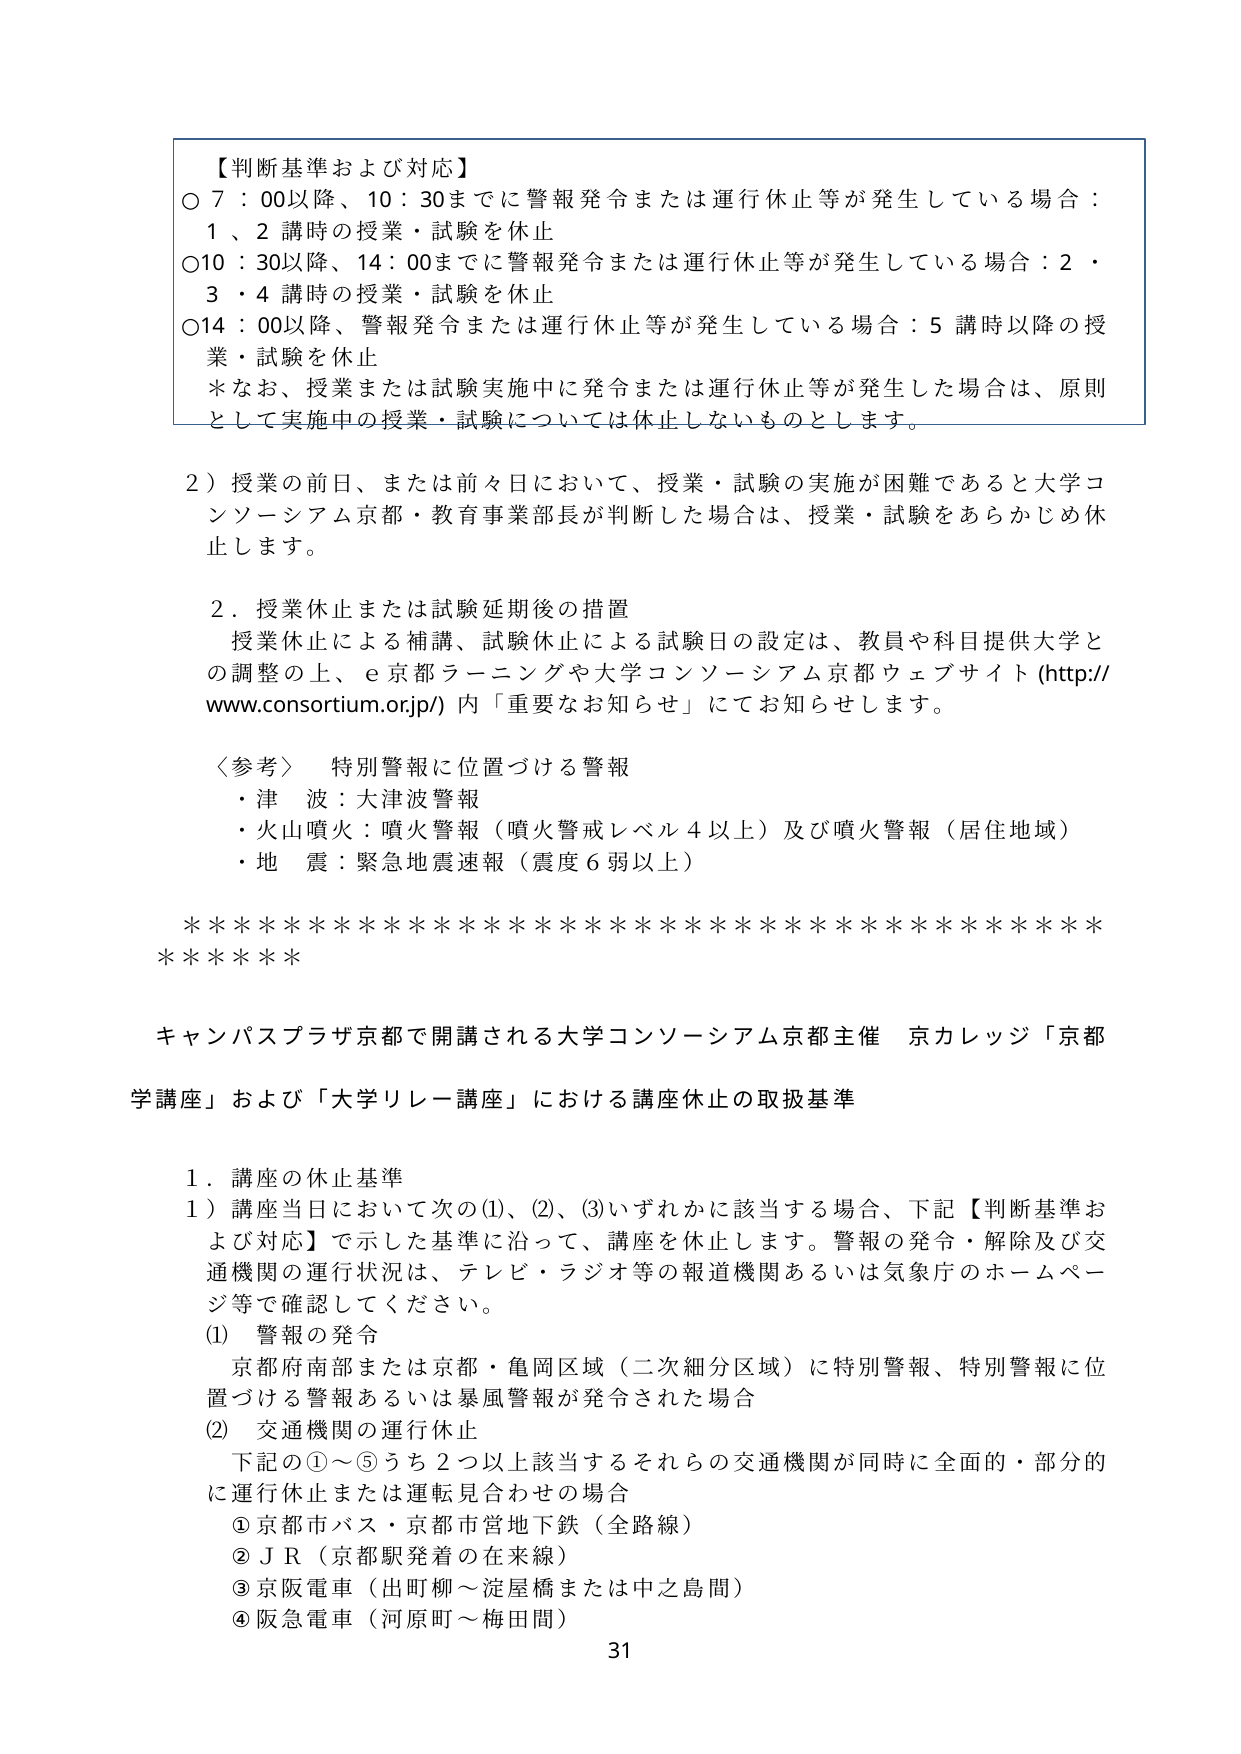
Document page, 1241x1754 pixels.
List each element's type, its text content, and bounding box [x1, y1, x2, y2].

text ２．授業休止または試験延期後の措置 [174, 593, 1109, 624]
text ②ＪＲ（京都駅発着の在来線） [197, 1539, 1109, 1571]
text １．講座の休止基準 [153, 1161, 1109, 1192]
text ２）授業の前日、または前々日において、授業・試験の実施が困難であると大学コンソーシアム京都・教育事業部長が判断した場合は、授業・試験をあらかじめ休止します。 [174, 466, 1109, 561]
text 京都府南部または京都・亀岡区域（二次細分区域）に特別警報、特別警報に位置づける警報あるいは暴風警報が発令された場合 [196, 1350, 1109, 1413]
text ③京阪電車（出町柳～淀屋橋または中之島間） [197, 1571, 1109, 1603]
text 〈参考〉 特別警報に位置づける警報 [174, 750, 1109, 782]
text ・津 波：大津波警報 [174, 782, 1109, 813]
text １）講座当日において次の⑴、⑵、⑶いずれかに該当する場合、下記【判断基準および対応】で示した基準に沿って、講座を休止します。警報の発令・解除及び交通機関の運行状況は、テレビ・ラジオ等の報道機関あるいは気象庁のホームページ等で確認してください。 [175, 1192, 1109, 1318]
text ・火山噴火：噴火警報（噴火警戒レベル４以上）及び噴火警報（居住地域） [174, 813, 1109, 845]
text 下記の①～⑤うち２つ以上該当するそれらの交通機関が同時に全面的・部分的に運行休止または運転見合わせの場合 [197, 1445, 1109, 1508]
text ①京都市バス・京都市営地下鉄（全路線） [197, 1508, 1109, 1539]
text ○10：30以降、14：00までに警報発令または運行休止等が発生している場合：2・3・4講時の授業・試験を休止 [174, 245, 1109, 308]
text ・地 震：緊急地震速報（震度６弱以上） [174, 845, 1109, 877]
text ⑵ 交通機関の運行休止 [153, 1413, 1109, 1445]
text 授業休止による補講、試験休止による試験日の設定は、教員や科目提供大学との調整の上、ｅ京都ラーニングや大学コンソーシアム京都ウェブサイト(http://www.consortium.or.jp/)内「重要なお知らせ」にてお知らせします。 [196, 624, 1109, 719]
text ④阪急電車（河原町～梅田間） [197, 1603, 1109, 1634]
text ＊なお、授業または試験実施中に発令または運行休止等が発生した場合は、原則として実施中の授業・試験については休止しないものとします。 [174, 372, 1109, 424]
text ⑴ 警報の発令 [153, 1318, 1109, 1350]
text ○14：00以降、警報発令または運行休止等が発生している場合：5講時以降の授業・試験を休止 [174, 308, 1109, 372]
text ＊＊＊＊＊＊＊＊＊＊＊＊＊＊＊＊＊＊＊＊＊＊＊＊＊＊＊＊＊＊＊＊＊＊＊＊＊＊＊＊＊＊＊ [153, 908, 1109, 971]
text 【判断基準および対応】 [174, 151, 1109, 182]
text ○７：00以降、10：30までに警報発令または運行休止等が発生している場合：1、2講時の授業・試験を休止 [174, 182, 1109, 245]
text キャンパスプラザ京都で開講される大学コンソーシアム京都主催 京カレッジ「京都学講座」および「大学リレー講座」における講座休止の取扱基準 [131, 1003, 1109, 1129]
